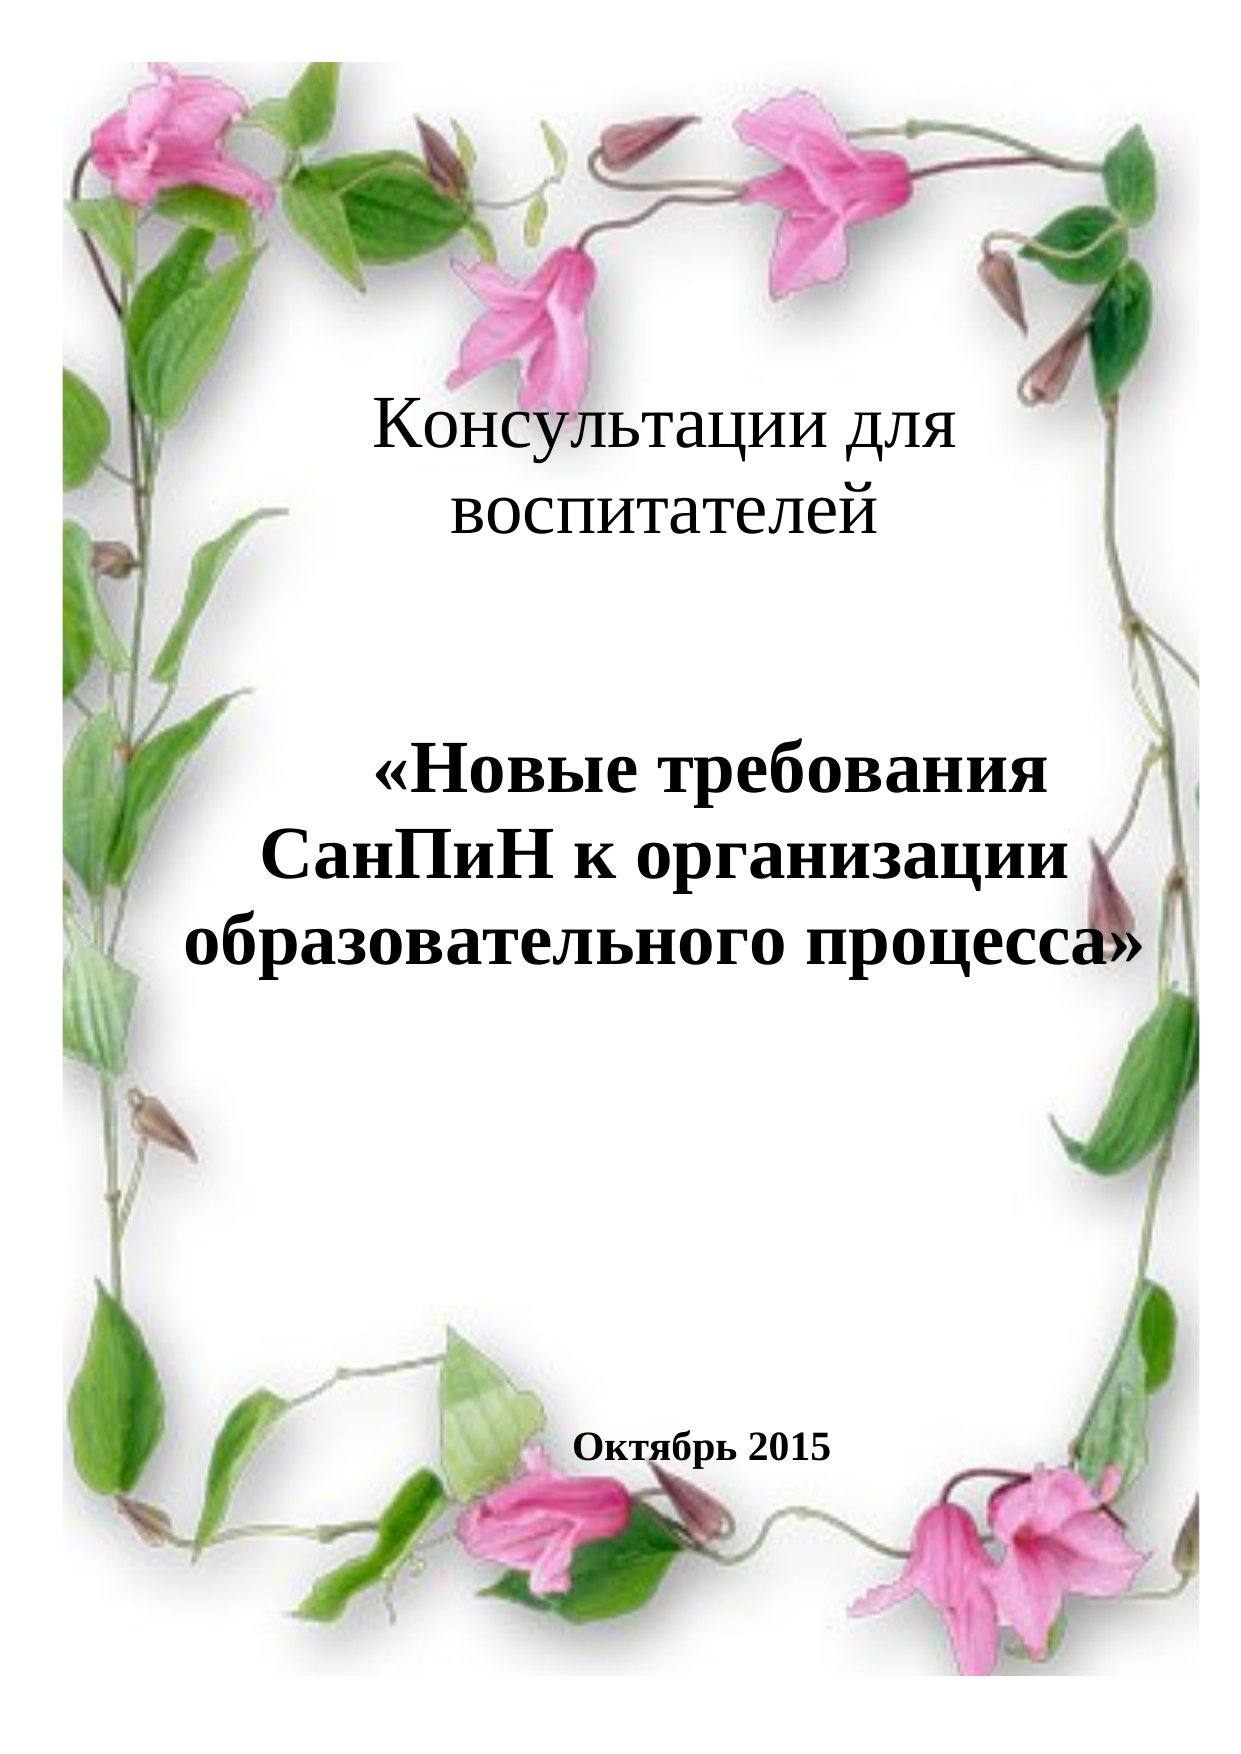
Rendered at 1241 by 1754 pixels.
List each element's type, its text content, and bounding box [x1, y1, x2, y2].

text Консультации для воспитателей [177, 377, 1152, 549]
text Октябрь 2015 [177, 1421, 1152, 1469]
text «Новые требования СанПиН к организации образовательного процесса» [177, 722, 1152, 981]
picture [62, 62, 1200, 1676]
